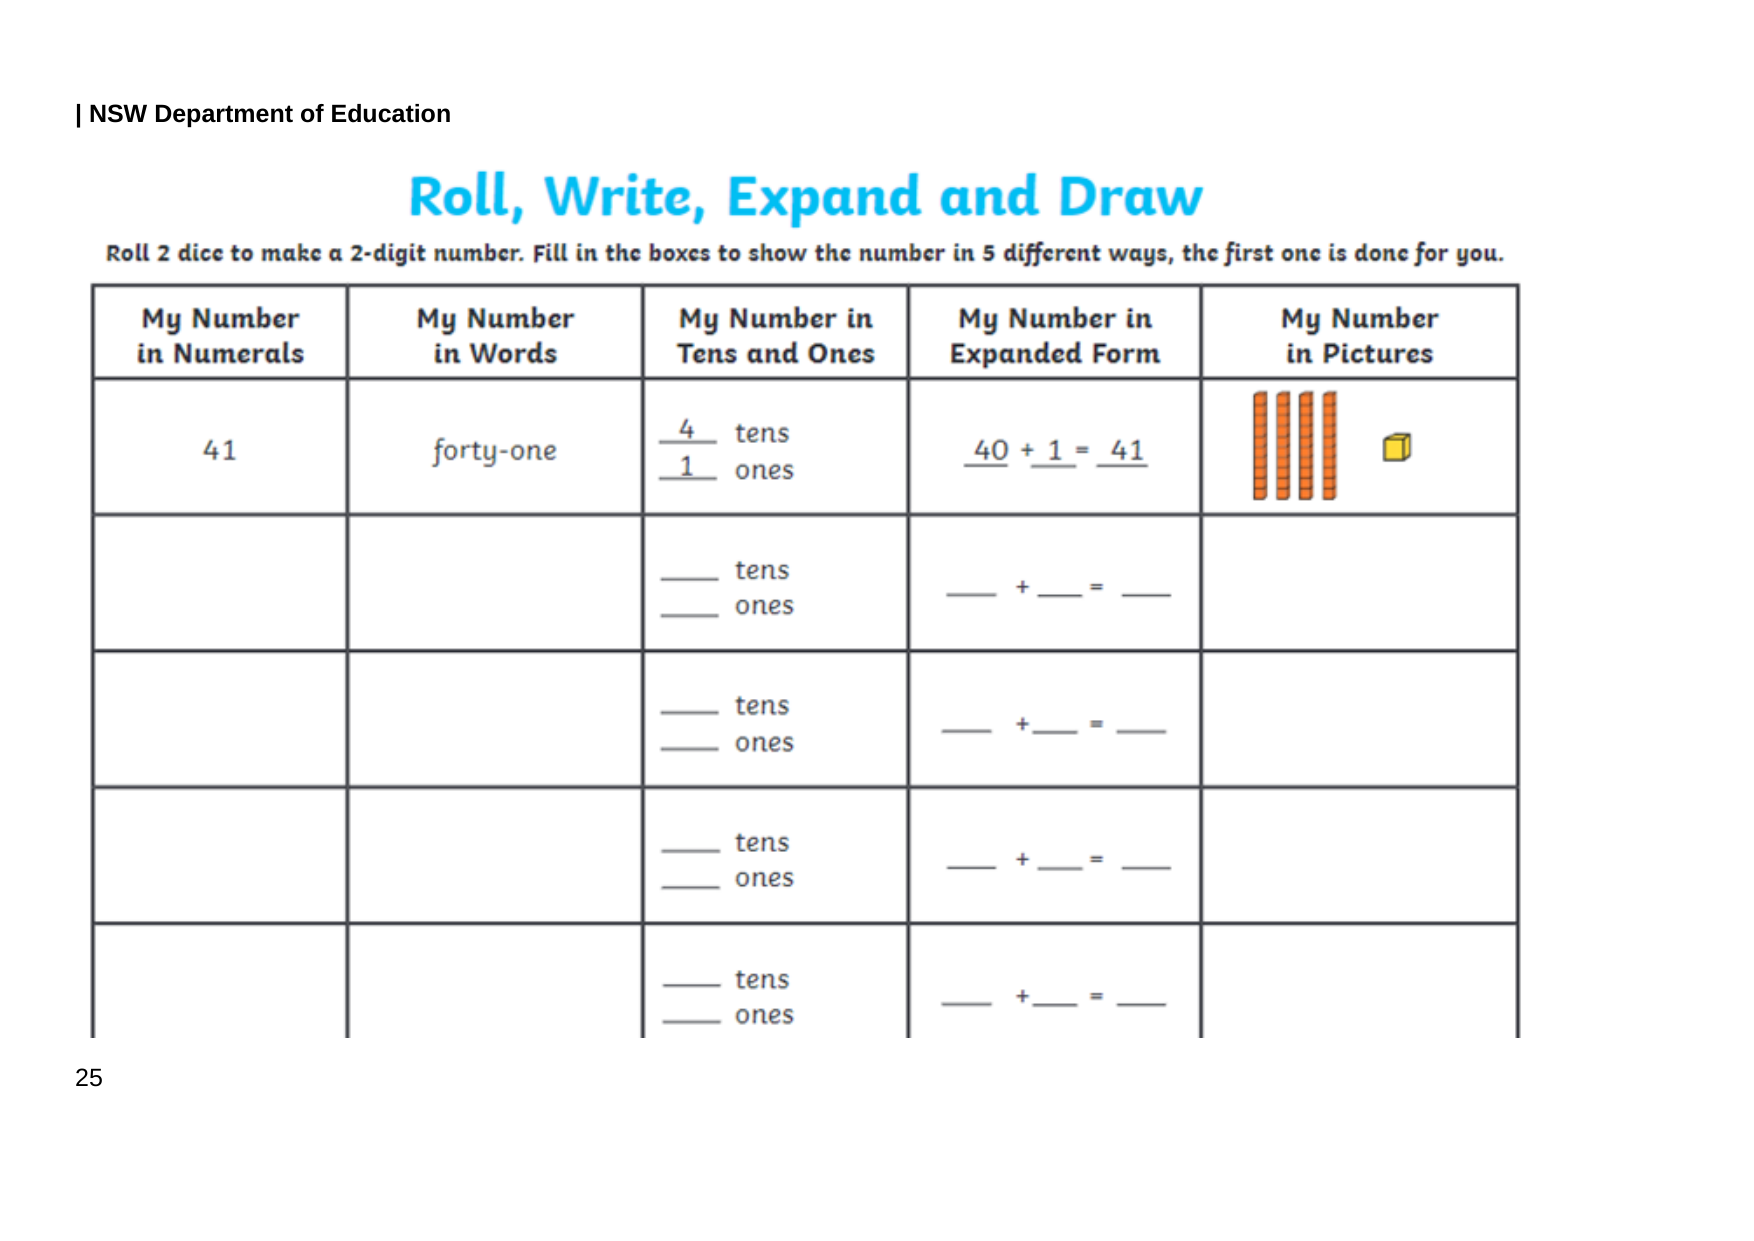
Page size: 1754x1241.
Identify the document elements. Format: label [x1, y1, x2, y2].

picture [75, 144, 1528, 1038]
